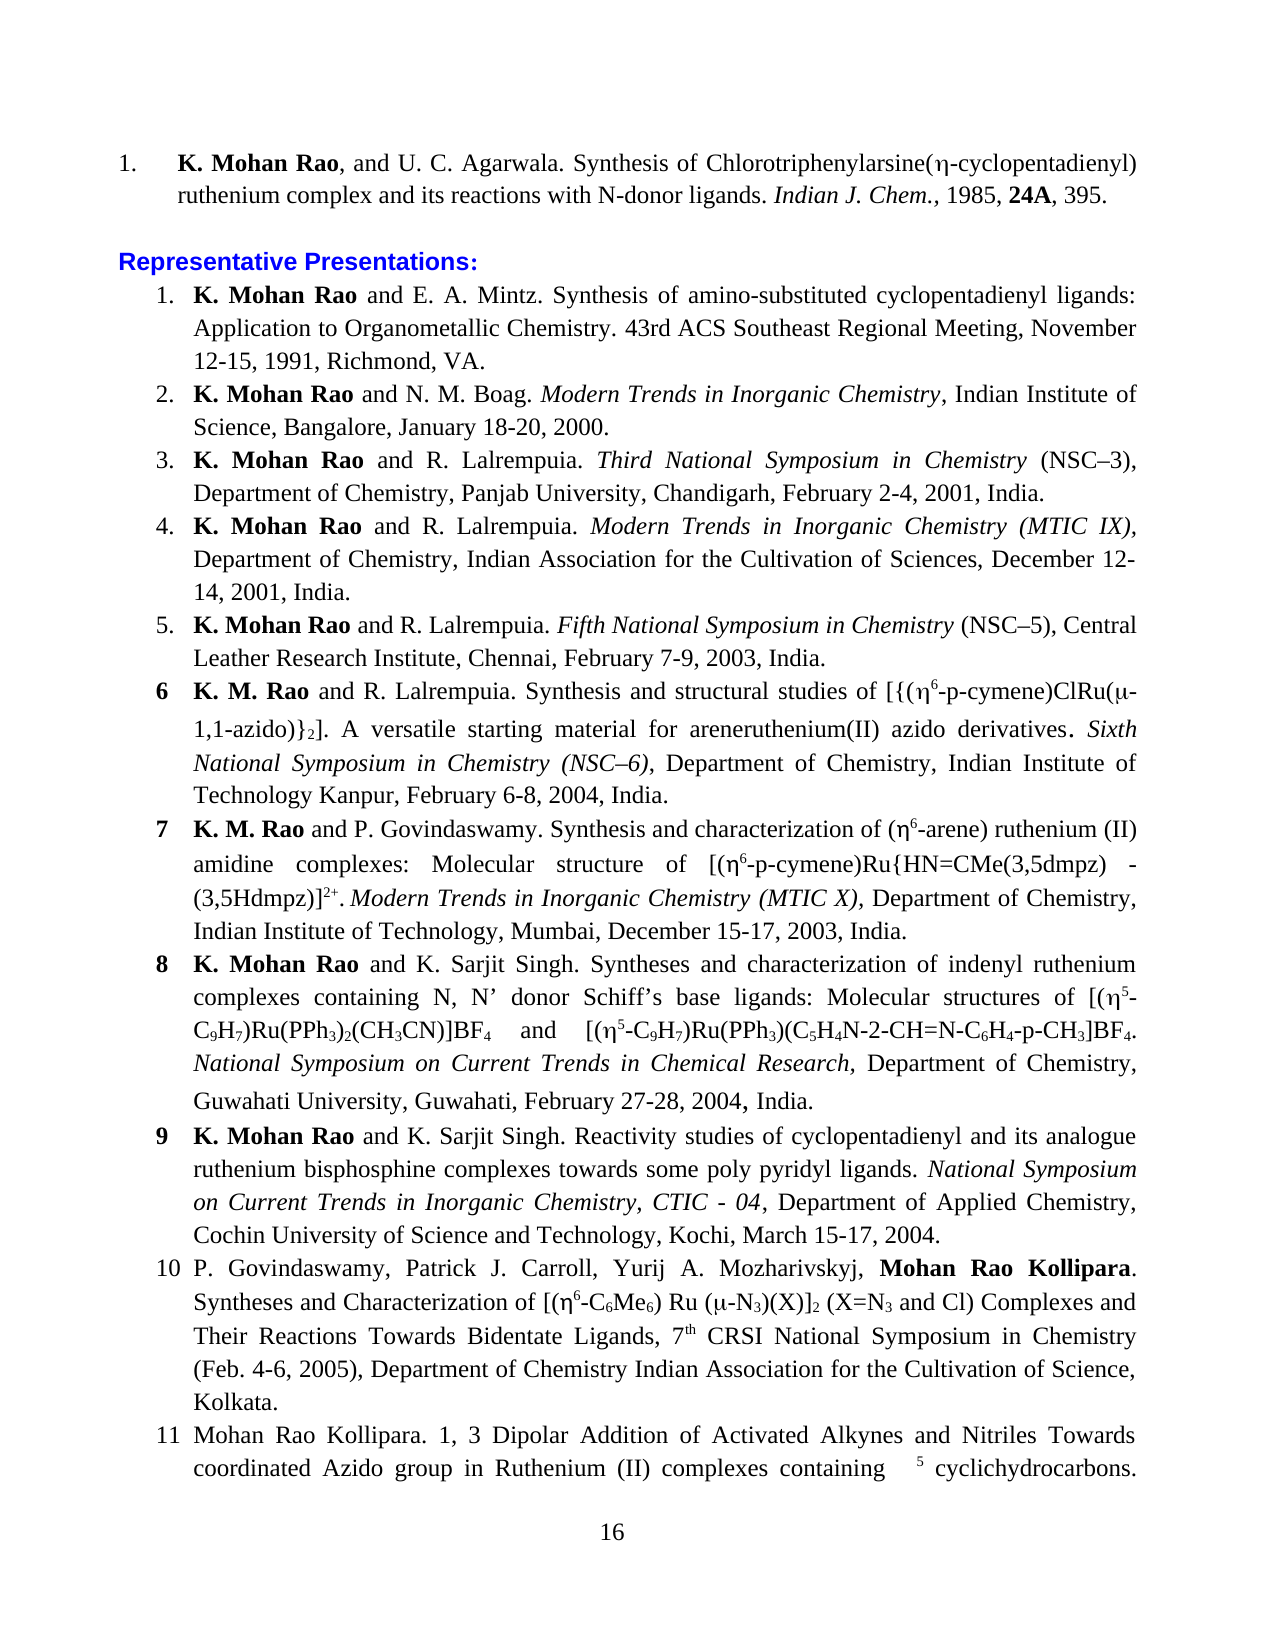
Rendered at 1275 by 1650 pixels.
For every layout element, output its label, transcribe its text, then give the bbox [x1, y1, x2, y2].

list P. Govindaswamy, Patrick J. Carroll, Yurij A. Mozharivskyj, Mohan Rao Kollipara. Syntheses and Characterization of [(ƞ6-C6Me6) Ru (-N3)(X)]2 (X=N3 and Cl) Complexes and Their Reactions Towards Bidentate Ligands, 7th CRSI National Symposium in Chemistry (Feb. 4-6, 2005), Department of Chemistry Indian Association for the Cultivation of Science, Kolkata. [156, 1253, 1137, 1416]
list K. Mohan Rao and R. Lalrempuia. Modern Trends in Inorganic Chemistry (MTIC IX), Department of Chemistry, Indian Association for the Cultivation of Sciences, December 12-14, 2001, India. [156, 511, 1137, 606]
text 1. K. Mohan Rao, and U. C. Agarwala. Synthesis of Chlorotriphenylarsine(-cyclopentadienyl) ruthenium complex and its reactions with N-donor ligands. Indian J. Chem., 1985, 24A, 395. [118, 148, 1137, 209]
text 7 K. M. Rao and P. Govindaswamy. Synthesis and characterization of (ƞ6-arene) ruthenium (II) amidine complexes: Molecular structure of [(ƞ6-p-cymene)Ru{HN=CMe(3,5dmpz) -(3,5Hdmpz)]2+. Modern Trends in Inorganic Chemistry (MTIC X), Department of Chemistry, Indian Institute of Technology, Mumbai, December 15-17, 2003, India. [156, 814, 1137, 945]
list K. Mohan Rao and R. Lalrempuia. Fifth National Symposium in Chemistry (NSC–5), Central Leather Research Institute, Chennai, February 7-9, 2003, India. [156, 610, 1137, 672]
text 6 K. M. Rao and R. Lalrempuia. Synthesis and structural studies of [{(6-p-cymene)ClRu(-1,1-azido)}2]. A versatile starting material for areneruthenium(II) azido derivatives. Sixth National Symposium in Chemistry (NSC–6), Department of Chemistry, Indian Institute of Technology Kanpur, February 6-8, 2004, India. [156, 676, 1137, 809]
text 8 K. Mohan Rao and K. Sarjit Singh. Syntheses and characterization of indenyl ruthenium complexes containing N, N’ donor Schiff’s base ligands: Molecular structures of [(5-C9H7)Ru(PPh3)2(CH3CN)]BF4 and [(5-C9H7)Ru(PPh3)(C5H4N-2-CH=N-C6H4-p-CH3]BF4. National Symposium on Current Trends in Chemical Research, Department of Chemistry, Guwahati University, Guwahati, February 27-28, 2004, India. [156, 949, 1137, 1116]
list K. Mohan Rao and R. Lalrempuia. Third National Symposium in Chemistry (NSC–3), Department of Chemistry, Panjab University, Chandigarh, February 2-4, 2001, India. [156, 445, 1137, 507]
text Representative Presentations: [118, 247, 1137, 276]
list K. Mohan Rao and E. A. Mintz. Synthesis of amino-substituted cyclopentadienyl ligands: Application to Organometallic Chemistry. 43rd ACS Southeast Regional Meeting, November 12-15, 1991, Richmond, VA. [156, 280, 1137, 374]
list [156, 1420, 1137, 1482]
text 9 K. Mohan Rao and K. Sarjit Singh. Reactivity studies of cyclopentadienyl and its analogue ruthenium bisphosphine complexes towards some poly pyridyl ligands. National Symposium on Current Trends in Inorganic Chemistry, CTIC - 04, Department of Applied Chemistry, Cochin University of Science and Technology, Kochi, March 15-17, 2004. [156, 1121, 1137, 1249]
list K. Mohan Rao and N. M. Boag. Modern Trends in Inorganic Chemistry, Indian Institute of Science, Bangalore, January 18-20, 2000. [156, 379, 1137, 441]
